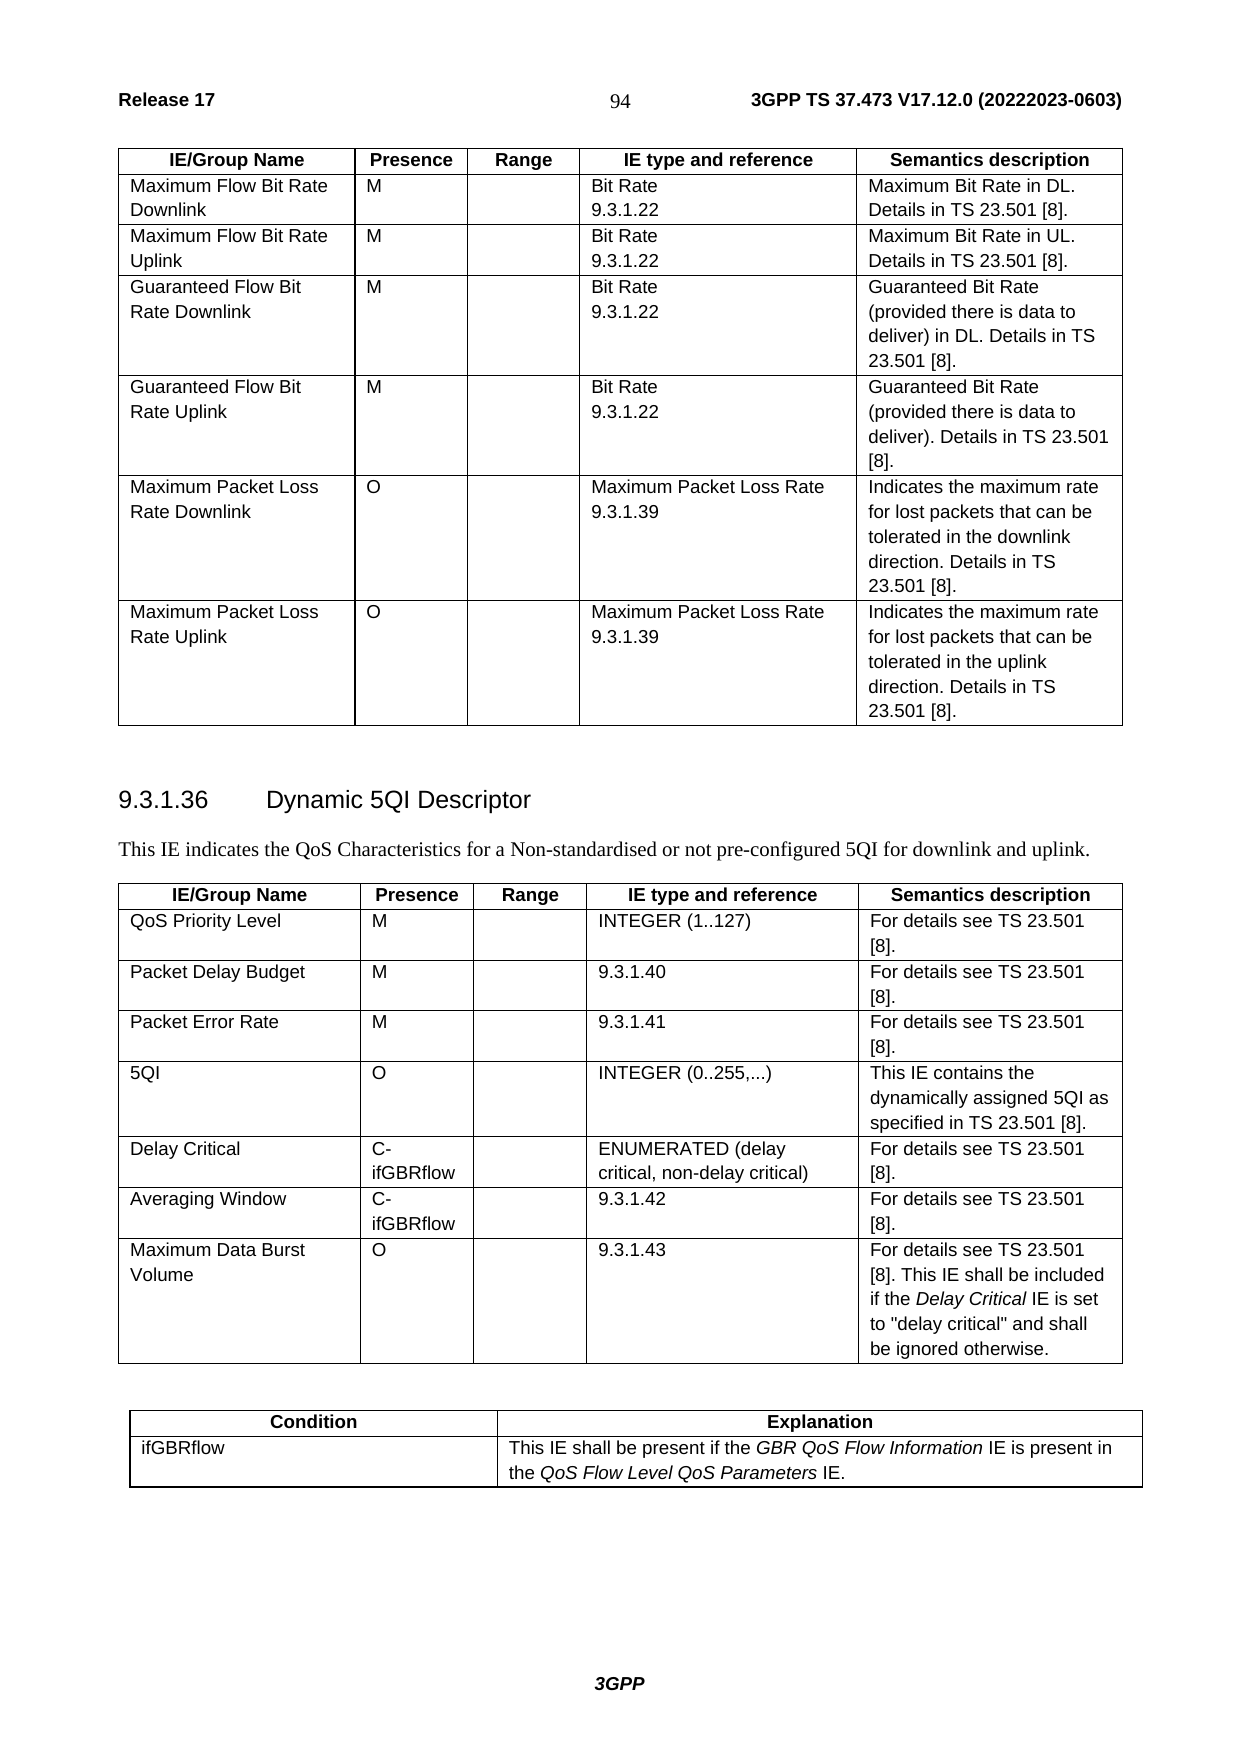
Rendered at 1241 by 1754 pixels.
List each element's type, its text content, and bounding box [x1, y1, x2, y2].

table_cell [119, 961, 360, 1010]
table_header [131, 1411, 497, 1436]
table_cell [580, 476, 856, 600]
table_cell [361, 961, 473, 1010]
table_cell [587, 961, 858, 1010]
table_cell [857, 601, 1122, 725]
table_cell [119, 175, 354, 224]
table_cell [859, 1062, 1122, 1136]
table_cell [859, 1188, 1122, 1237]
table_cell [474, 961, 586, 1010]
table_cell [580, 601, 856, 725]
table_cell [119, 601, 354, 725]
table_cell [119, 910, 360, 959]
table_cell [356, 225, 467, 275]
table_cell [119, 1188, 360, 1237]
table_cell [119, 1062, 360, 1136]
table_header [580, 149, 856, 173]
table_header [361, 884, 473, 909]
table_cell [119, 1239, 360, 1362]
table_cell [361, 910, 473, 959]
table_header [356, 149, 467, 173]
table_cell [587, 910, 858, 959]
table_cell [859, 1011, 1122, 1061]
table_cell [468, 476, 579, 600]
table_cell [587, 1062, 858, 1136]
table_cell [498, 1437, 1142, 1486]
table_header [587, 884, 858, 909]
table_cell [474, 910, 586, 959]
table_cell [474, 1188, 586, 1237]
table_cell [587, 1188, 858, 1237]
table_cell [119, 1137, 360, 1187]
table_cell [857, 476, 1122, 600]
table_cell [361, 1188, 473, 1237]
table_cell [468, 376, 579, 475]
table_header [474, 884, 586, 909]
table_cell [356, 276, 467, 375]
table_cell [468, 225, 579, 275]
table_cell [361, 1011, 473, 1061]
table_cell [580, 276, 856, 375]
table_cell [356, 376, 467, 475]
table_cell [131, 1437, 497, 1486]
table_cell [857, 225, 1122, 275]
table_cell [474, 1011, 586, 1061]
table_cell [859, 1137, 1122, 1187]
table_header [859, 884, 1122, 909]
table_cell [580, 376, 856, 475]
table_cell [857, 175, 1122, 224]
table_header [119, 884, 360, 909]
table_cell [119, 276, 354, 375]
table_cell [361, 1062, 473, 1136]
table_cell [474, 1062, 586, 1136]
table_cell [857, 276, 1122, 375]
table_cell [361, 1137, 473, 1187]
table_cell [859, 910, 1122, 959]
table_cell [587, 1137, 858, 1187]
text This IE indicates the QoS Characteristics for a Non-standardised or not pre-configured 5QI for downlink and uplink. [118, 837, 1122, 861]
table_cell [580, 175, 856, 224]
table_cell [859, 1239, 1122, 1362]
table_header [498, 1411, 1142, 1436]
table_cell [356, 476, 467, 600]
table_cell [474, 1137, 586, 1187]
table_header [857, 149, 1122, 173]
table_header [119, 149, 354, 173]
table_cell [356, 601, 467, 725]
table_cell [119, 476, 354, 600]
subtitle 9.3.1.36 Dynamic 5QI Descriptor [118, 785, 1122, 814]
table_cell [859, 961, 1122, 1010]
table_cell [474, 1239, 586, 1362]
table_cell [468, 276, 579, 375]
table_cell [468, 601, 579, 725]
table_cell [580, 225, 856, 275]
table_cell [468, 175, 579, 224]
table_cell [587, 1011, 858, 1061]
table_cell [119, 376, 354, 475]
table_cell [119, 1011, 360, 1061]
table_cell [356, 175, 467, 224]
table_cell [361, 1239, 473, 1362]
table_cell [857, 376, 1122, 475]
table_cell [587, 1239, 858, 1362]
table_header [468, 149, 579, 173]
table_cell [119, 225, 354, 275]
